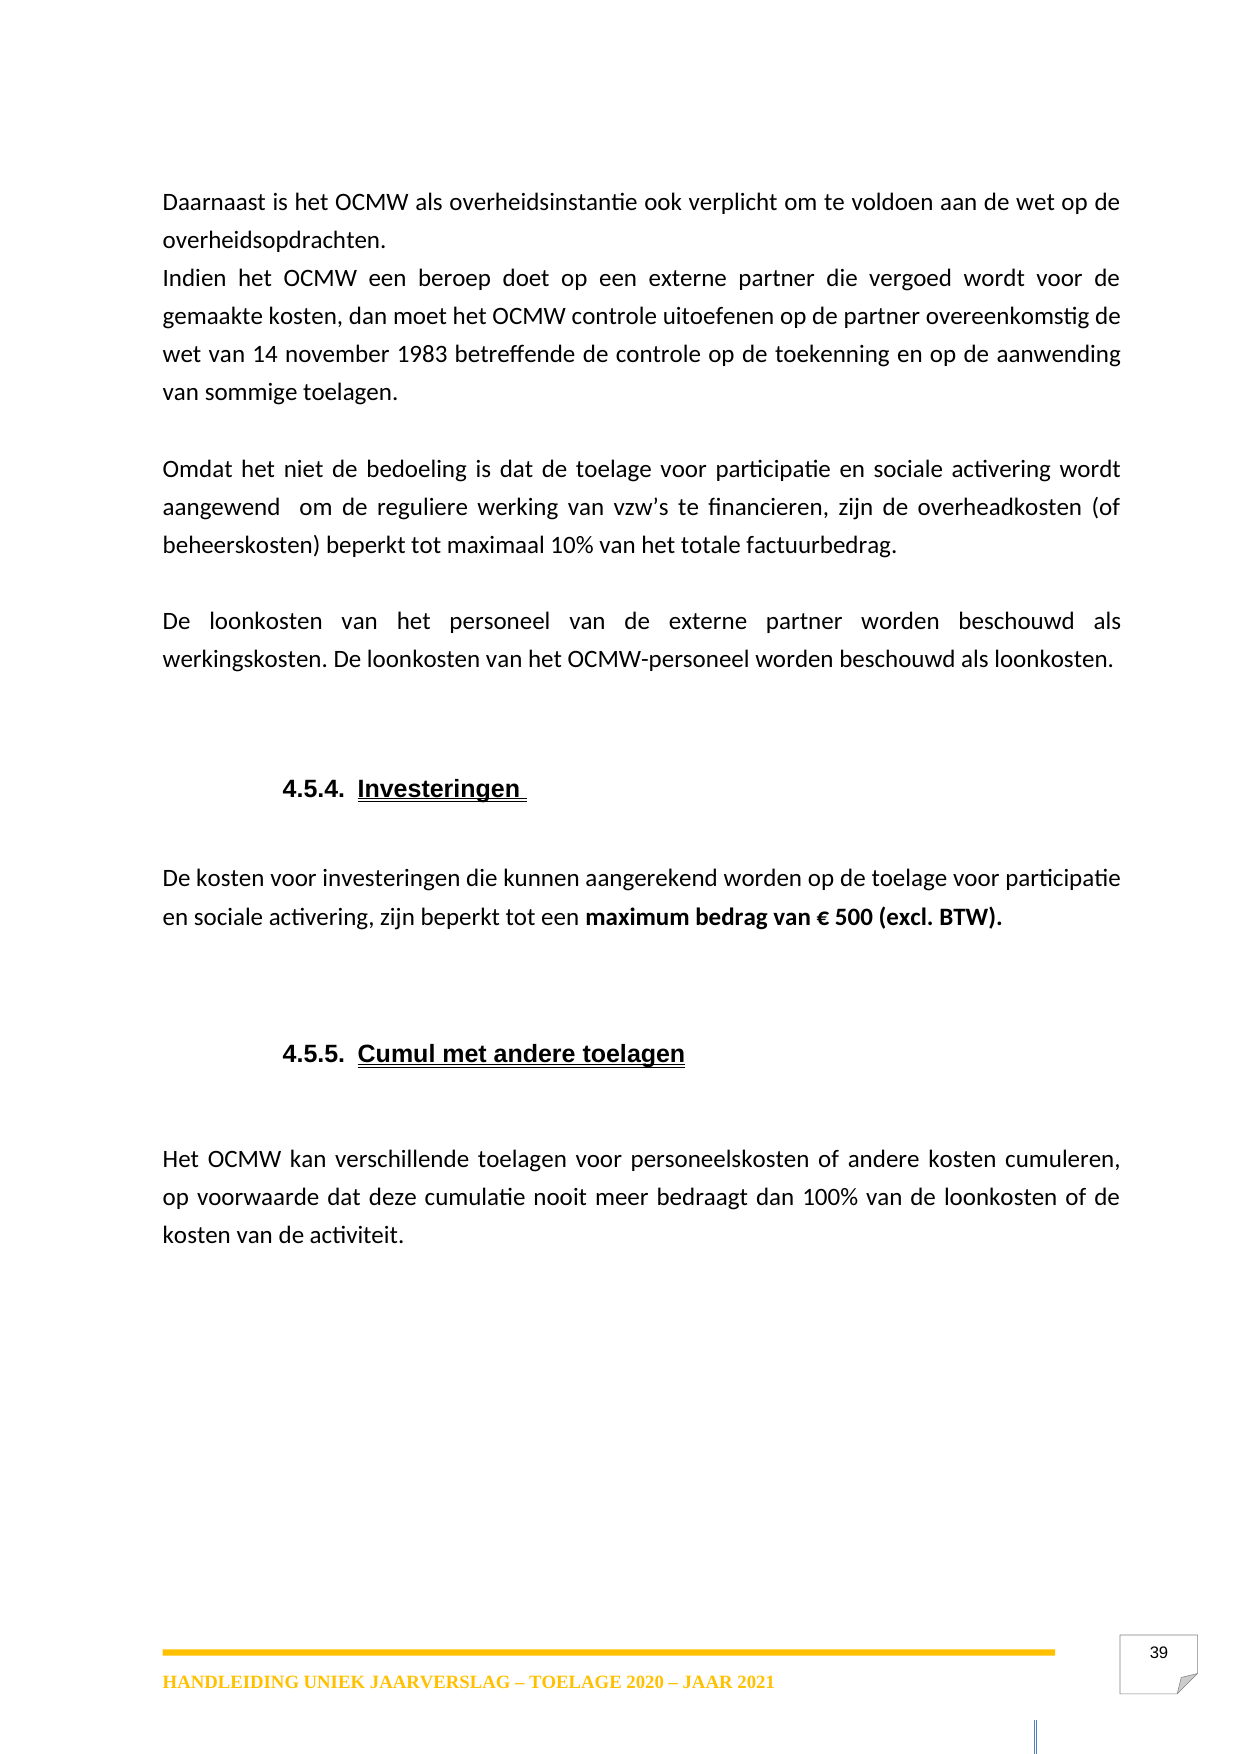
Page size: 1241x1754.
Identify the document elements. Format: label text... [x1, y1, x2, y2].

text De loonkosten van het personeel van de externe partner worden beschouwd als werkingskosten. De loonkosten van het OCMW-personeel worden beschouwd als loonkosten. [162, 605, 1122, 674]
text Daarnaast is het OCMW als overheidsinstantie ook verplicht om te voldoen aan de wet op de overheidsopdrachten. [162, 186, 1122, 254]
subtitle Cumul met andere toelagen [282, 1039, 1122, 1068]
subtitle Investeringen [282, 774, 1122, 802]
text Indien het OCMW een beroep doet op een externe partner die vergoed wordt voor de gemaakte kosten, dan moet het OCMW controle uitoefenen op de partner overeenkomstig de wet van 14 november 1983 betreffende de controle op de toekenning en op de aanwending van sommige toelagen. [162, 262, 1122, 407]
text Omdat het niet de bedoeling is dat de toelage voor participatie en sociale activering wordt aangewend om de reguliere werking van vzw’s te financieren, zijn de overheadkosten (of beheerskosten) beperkt tot maximaal 10% van het totale factuurbedrag. [162, 453, 1122, 559]
text Het OCMW kan verschillende toelagen voor personeelskosten of andere kosten cumuleren, op voorwaarde dat deze cumulatie nooit meer bedraagt dan 100% van de loonkosten of de kosten van de activiteit. [162, 1143, 1122, 1250]
text De kosten voor investeringen die kunnen aangerekend worden op de toelage voor participatie en sociale activering, zijn beperkt tot een maximum bedrag van € 500 (excl. BTW). [162, 862, 1122, 931]
